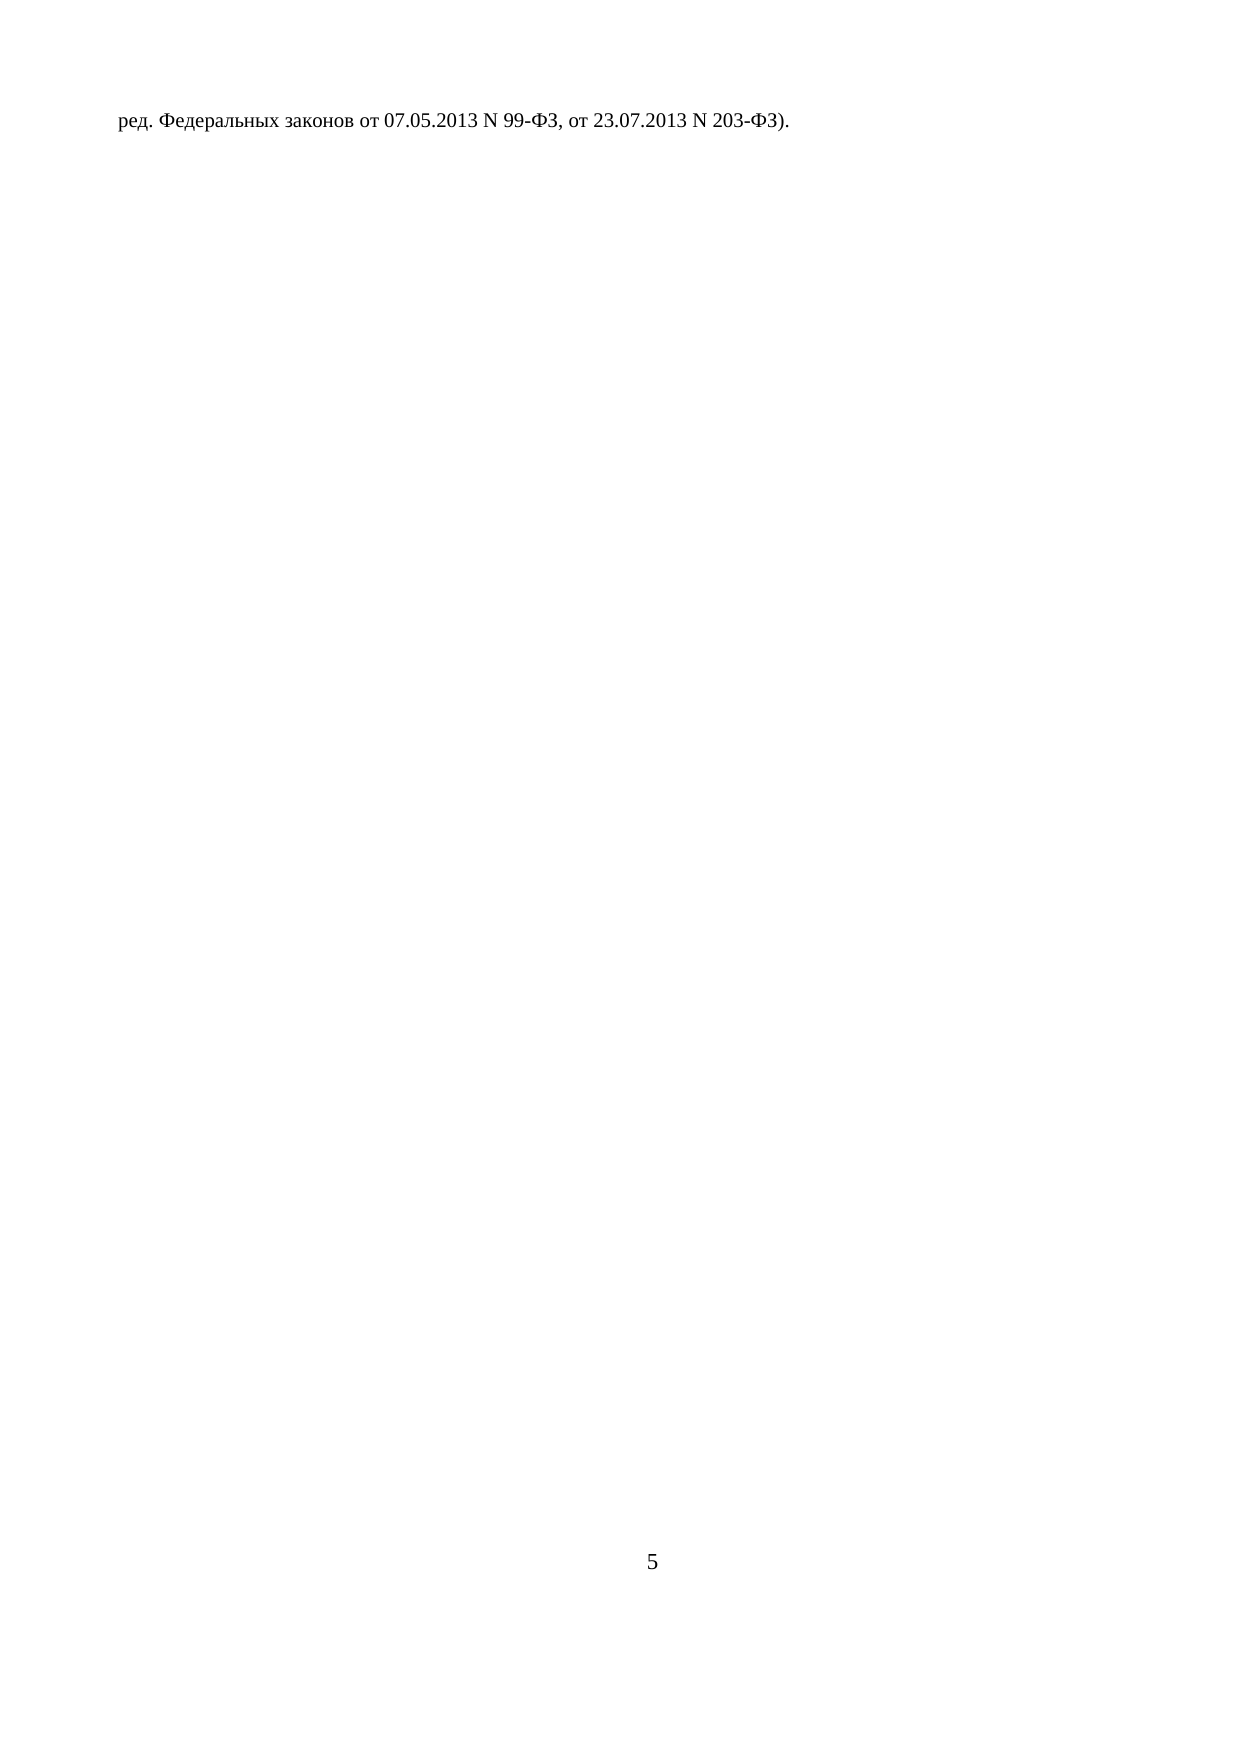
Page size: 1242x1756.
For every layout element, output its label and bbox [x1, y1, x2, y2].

text [118, 108, 1197, 132]
